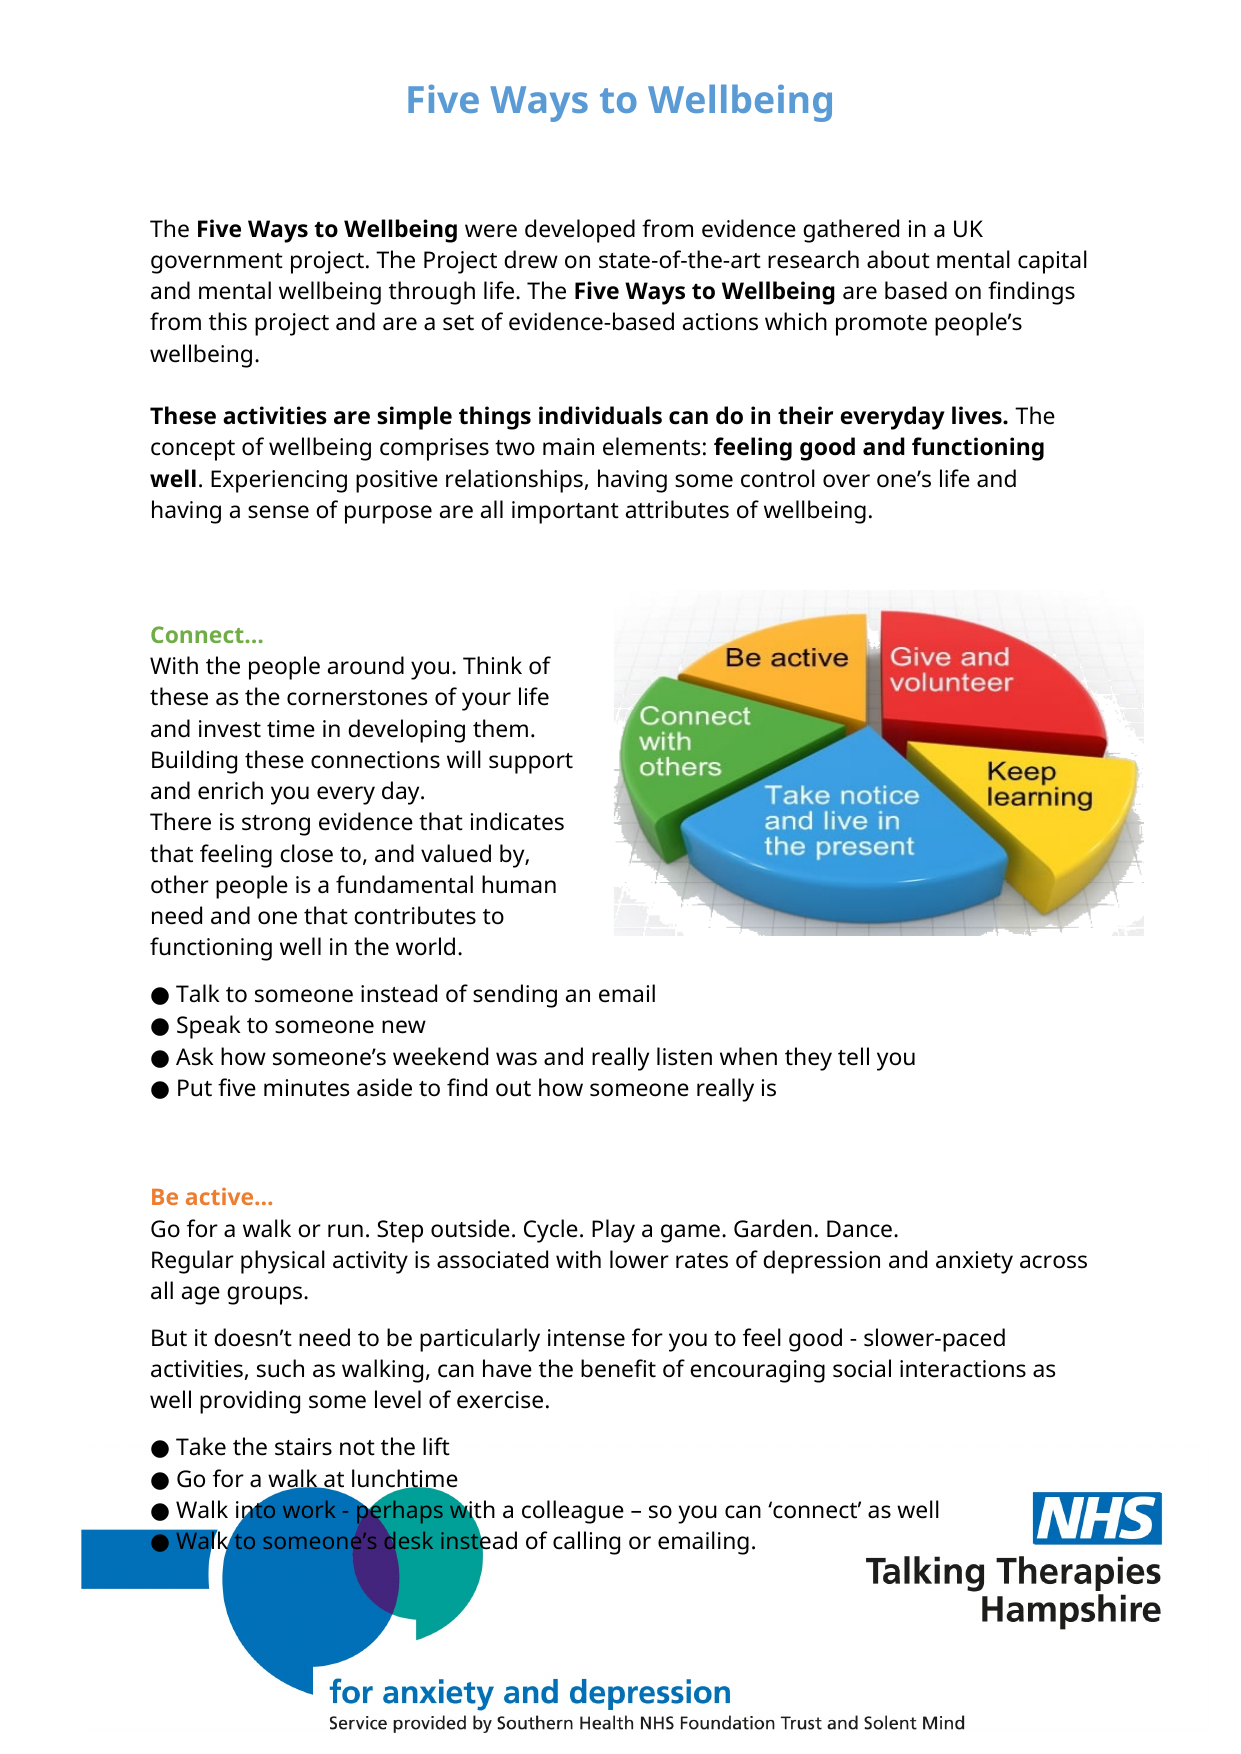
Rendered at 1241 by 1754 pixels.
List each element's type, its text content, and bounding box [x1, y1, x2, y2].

text With the people around you. Think of these as the cornerstones of your life and invest time in developing them. Building these connections will support and enrich you every day. [150, 650, 612, 806]
text Regular physical activity is associated with lower rates of depression and anxiety across all age groups. [150, 1244, 1090, 1306]
text ● Take the stairs not the lift [150, 1431, 1090, 1462]
text ● Go for a walk at lunchtime [150, 1462, 1090, 1494]
text These activities are simple things individuals can do in their everyday lives. The concept of wellbeing comprises two main elements: feeling good and functioning well. Experiencing positive relationships, having some control over one’s life and having a sense of purpose are all important attributes of wellbeing. [150, 400, 1090, 525]
text There is strong evidence that indicates that feeling close to, and valued by, other people is a fundamental human need and one that contributes to functioning well in the world. [150, 806, 1090, 962]
text Go for a walk or run. Step outside. Cycle. Play a game. Garden. Dance. [150, 1212, 1090, 1244]
text Connect… [150, 619, 612, 650]
text ● Walk to someone’s desk instead of calling or emailing. [150, 1525, 1090, 1556]
text ● Walk into work - perhaps with a colleague – so you can ‘connect’ as well [150, 1494, 1090, 1525]
text Be active… [150, 1181, 1090, 1212]
text But it doesn’t need to be particularly intense for you to feel good - slower-paced activities, such as walking, can have the benefit of encouraging social interactions as well providing some level of exercise. [150, 1322, 1090, 1416]
text The Five Ways to Wellbeing were developed from evidence gathered in a UK government project. The Project drew on state-of-the-art research about mental capital and mental wellbeing through life. The Five Ways to Wellbeing are based on findings from this project and are a set of evidence-based actions which promote people’s wellbeing. [150, 212, 1090, 369]
text ● Talk to someone instead of sending an email ● Speak to someone new ● Ask how someone’s weekend was and really listen when they tell you ● Put five minutes aside to find out how someone really is [150, 978, 1090, 1103]
picture [612, 590, 1144, 935]
picture [81, 1442, 1210, 1733]
